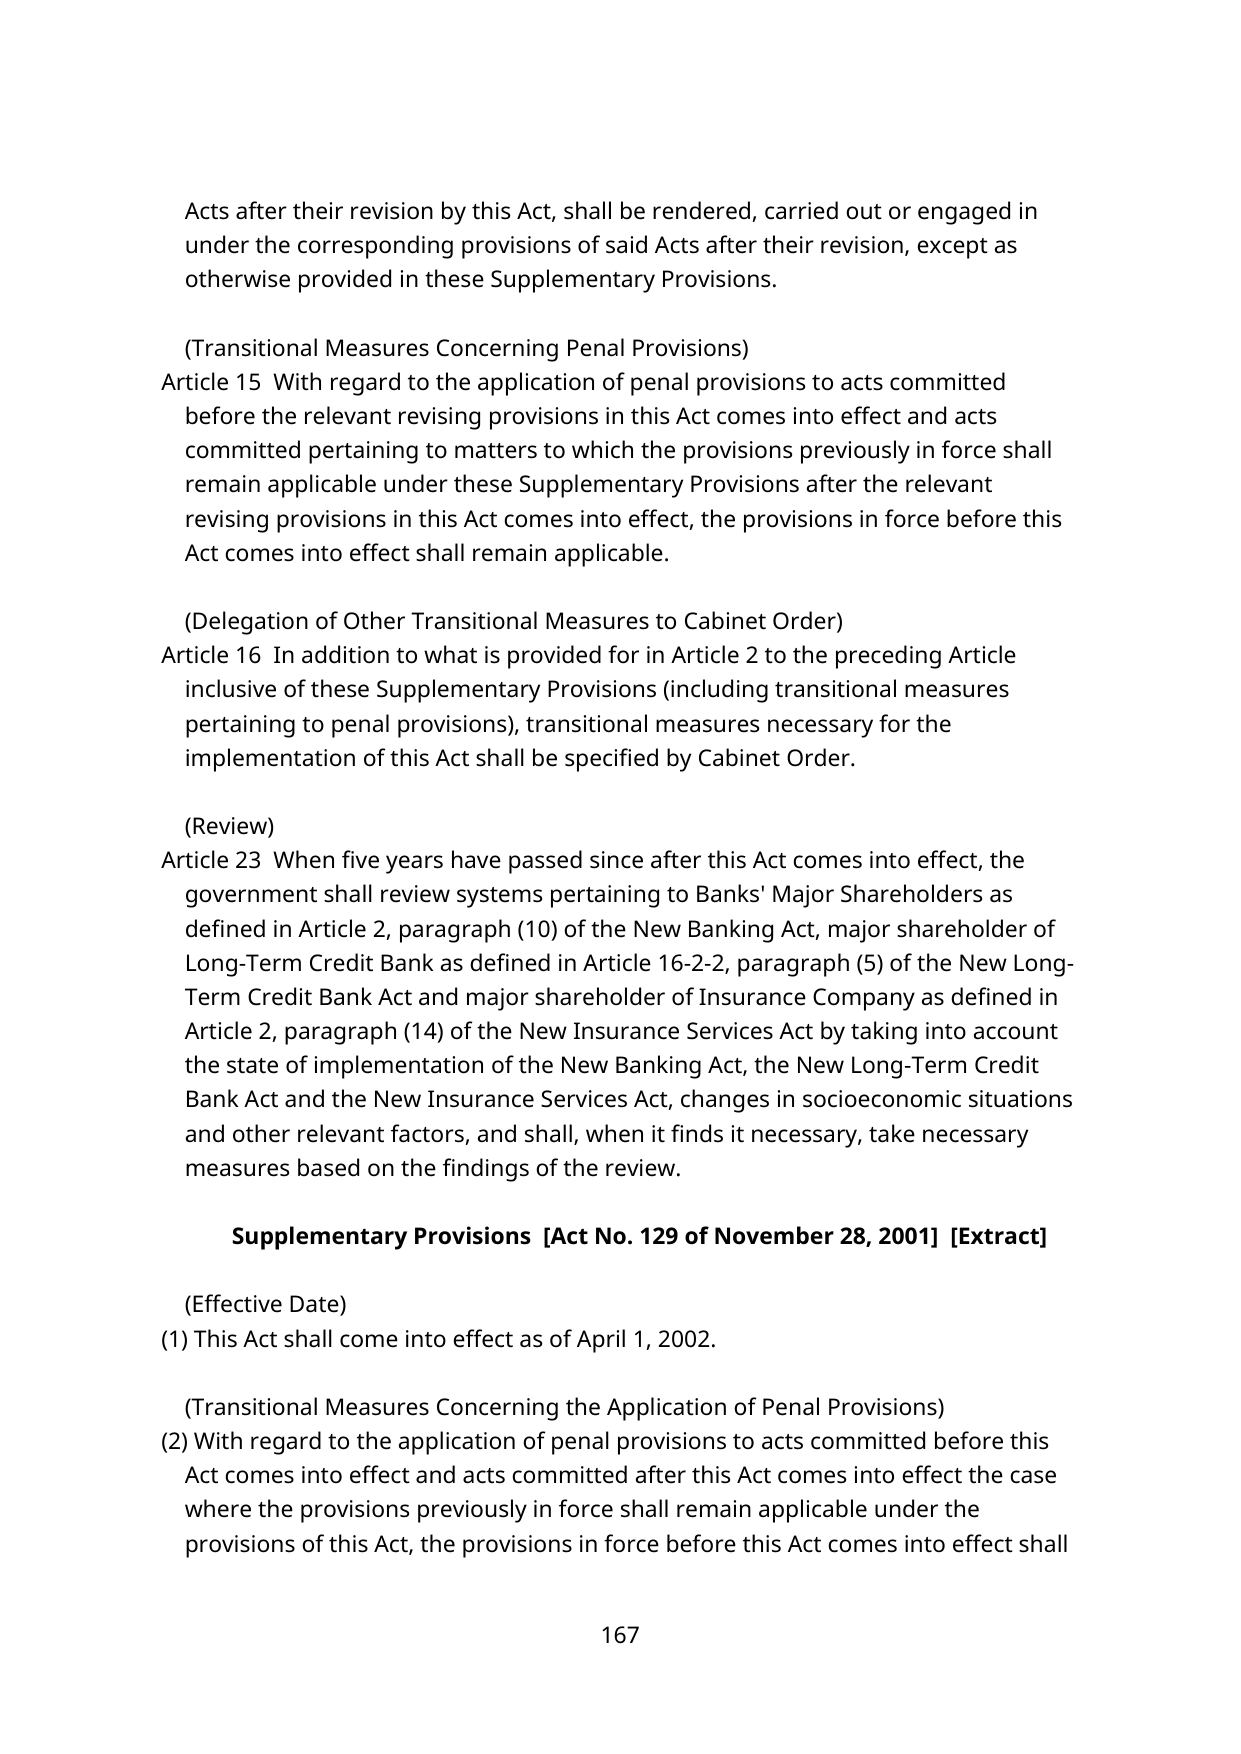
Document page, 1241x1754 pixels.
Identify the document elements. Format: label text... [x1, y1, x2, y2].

text (1) This Act shall come into effect as of April 1, 2002. [161, 1321, 1079, 1355]
text (Delegation of Other Transitional Measures to Cabinet Order) [184, 604, 1079, 638]
text (Review) [184, 809, 1079, 843]
text Supplementary Provisions [Act No. 129 of November 28, 2001] [Extract] [230, 1219, 1079, 1253]
text Article 23 When five years have passed since after this Act comes into effect, the government shall review systems pertaining to Banks' Major Shareholders as defined in Article 2, paragraph (10) of the New Banking Act, major shareholder of Long-Term Credit Bank as defined in Article 16-2-2, paragraph (5) of the New Long-Term Credit Bank Act and major shareholder of Insurance Company as defined in Article 2, paragraph (14) of the New Insurance Services Act by taking into account the state of implementation of the New Banking Act, the New Long-Term Credit Bank Act and the New Insurance Services Act, changes in socioeconomic situations and other relevant factors, and shall, when it finds it necessary, take necessary measures based on the findings of the review. [161, 843, 1079, 1184]
text Article 15 With regard to the application of penal provisions to acts committed before the relevant revising provisions in this Act comes into effect and acts committed pertaining to matters to which the provisions previously in force shall remain applicable under these Supplementary Provisions after the relevant revising provisions in this Act comes into effect, the provisions in force before this Act comes into effect shall remain applicable. [161, 364, 1079, 569]
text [161, 1424, 1079, 1560]
text (Transitional Measures Concerning Penal Provisions) [184, 330, 1079, 364]
text (Transitional Measures Concerning the Application of Penal Provisions) [184, 1389, 1079, 1424]
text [161, 194, 1079, 296]
text Article 16 In addition to what is provided for in Article 2 to the preceding Article inclusive of these Supplementary Provisions (including transitional measures pertaining to penal provisions), transitional measures necessary for the implementation of this Act shall be specified by Cabinet Order. [161, 638, 1079, 774]
text (Effective Date) [184, 1287, 1079, 1321]
